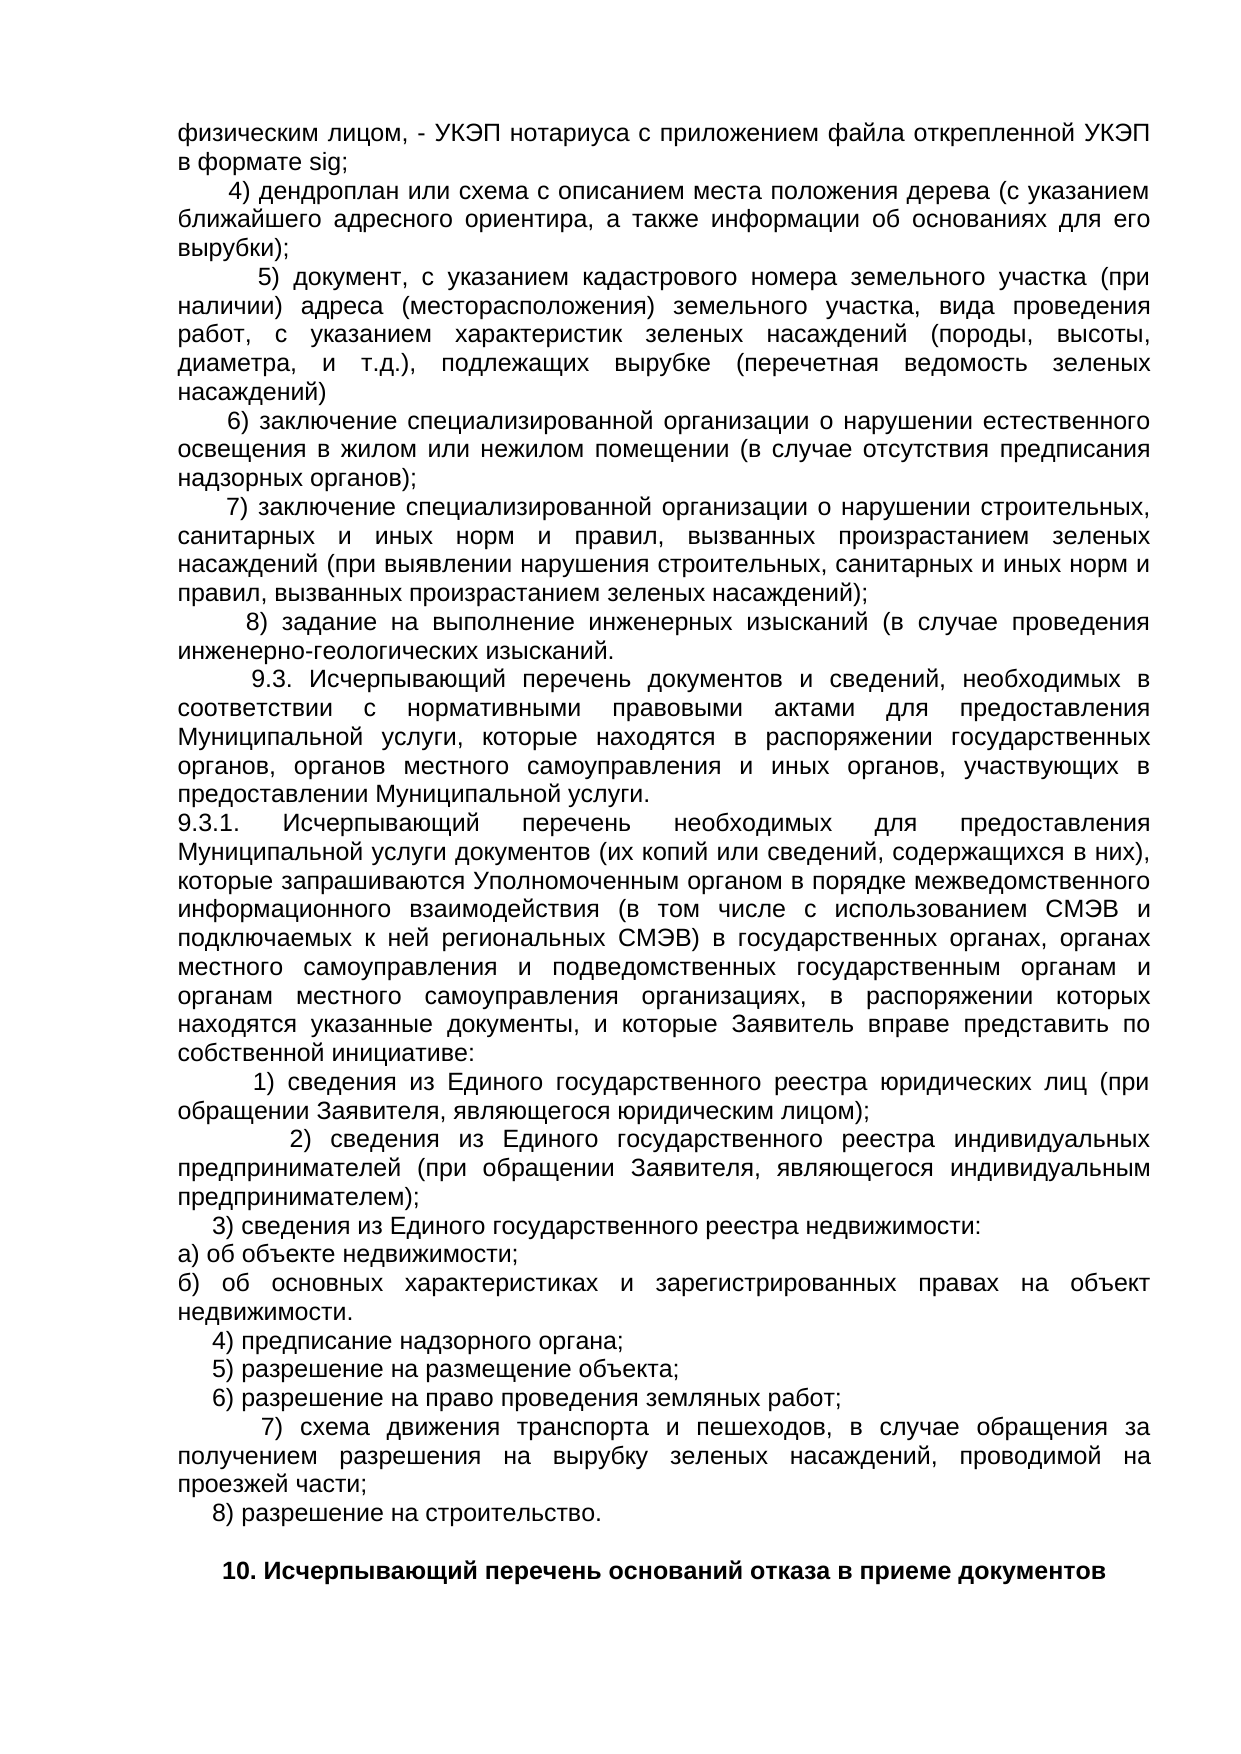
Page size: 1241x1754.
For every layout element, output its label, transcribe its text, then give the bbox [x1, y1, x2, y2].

text 3) сведения из Единого государственного реестра недвижимости: [177, 1211, 1152, 1239]
text 1) сведения из Единого государственного реестра юридических лиц (при обращении Заявителя, являющегося юридическим лицом); [177, 1067, 1152, 1124]
text 10. Исчерпывающий перечень оснований отказа в приеме документов [177, 1556, 1152, 1584]
text 4) предписание надзорного органа; [177, 1326, 1152, 1354]
text 9.3. Исчерпывающий перечень документов и сведений, необходимых в соответствии с нормативными правовыми актами для предоставления Муниципальной услуги, которые находятся в распоряжении государственных органов, органов местного самоуправления и иных органов, участвующих в предоставлении Муниципальной услуги. [177, 664, 1152, 808]
text 9.3.1. Исчерпывающий перечень необходимых для предоставления Муниципальной услуги документов (их копий или сведений, содержащихся в них), которые запрашиваются Уполномоченным органом в порядке межведомственного информационного взаимодействия (в том числе с использованием СМЭВ и подключаемых к ней региональных СМЭВ) в государственных органах, органах местного самоуправления и подведомственных государственным органам и органам местного самоуправления организациях, в распоряжении которых находятся указанные документы, и которые Заявитель вправе представить по собственной инициативе: [177, 808, 1152, 1067]
text 7) схема движения транспорта и пешеходов, в случае обращения за получением разрешения на вырубку зеленых насаждений, проводимой на проезжей части; [177, 1412, 1152, 1498]
text 4) дендроплан или схема с описанием места положения дерева (с указанием ближайшего адресного ориентира, а также информации об основаниях для его вырубки); [177, 176, 1152, 262]
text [177, 118, 1152, 176]
text а) об объекте недвижимости; [177, 1239, 1152, 1268]
text б) об основных характеристиках и зарегистрированных правах на объект недвижимости. [177, 1268, 1152, 1326]
text 5) разрешение на размещение объекта; [177, 1354, 1152, 1383]
text 5) документ, с указанием кадастрового номера земельного участка (при наличии) адреса (месторасположения) земельного участка, вида проведения работ, с указанием характеристик зеленых насаждений (породы, высоты, диаметра, и т.д.), подлежащих вырубке (перечетная ведомость зеленых насаждений) [177, 262, 1152, 406]
text 8) задание на выполнение инженерных изысканий (в случае проведения инженерно-геологических изысканий. [177, 607, 1152, 664]
text 2) сведения из Единого государственного реестра индивидуальных предпринимателей (при обращении Заявителя, являющегося индивидуальным предпринимателем); [177, 1124, 1152, 1211]
text 7) заключение специализированной организации о нарушении строительных, санитарных и иных норм и правил, вызванных произрастанием зеленых насаждений (при выявлении нарушения строительных, санитарных и иных норм и правил, вызванных произрастанием зеленых насаждений); [177, 492, 1152, 607]
text 6) разрешение на право проведения земляных работ; [177, 1383, 1152, 1412]
text 6) заключение специализированной организации о нарушении естественного освещения в жилом или нежилом помещении (в случае отсутствия предписания надзорных органов); [177, 406, 1152, 492]
text 8) разрешение на строительство. [177, 1498, 1152, 1527]
